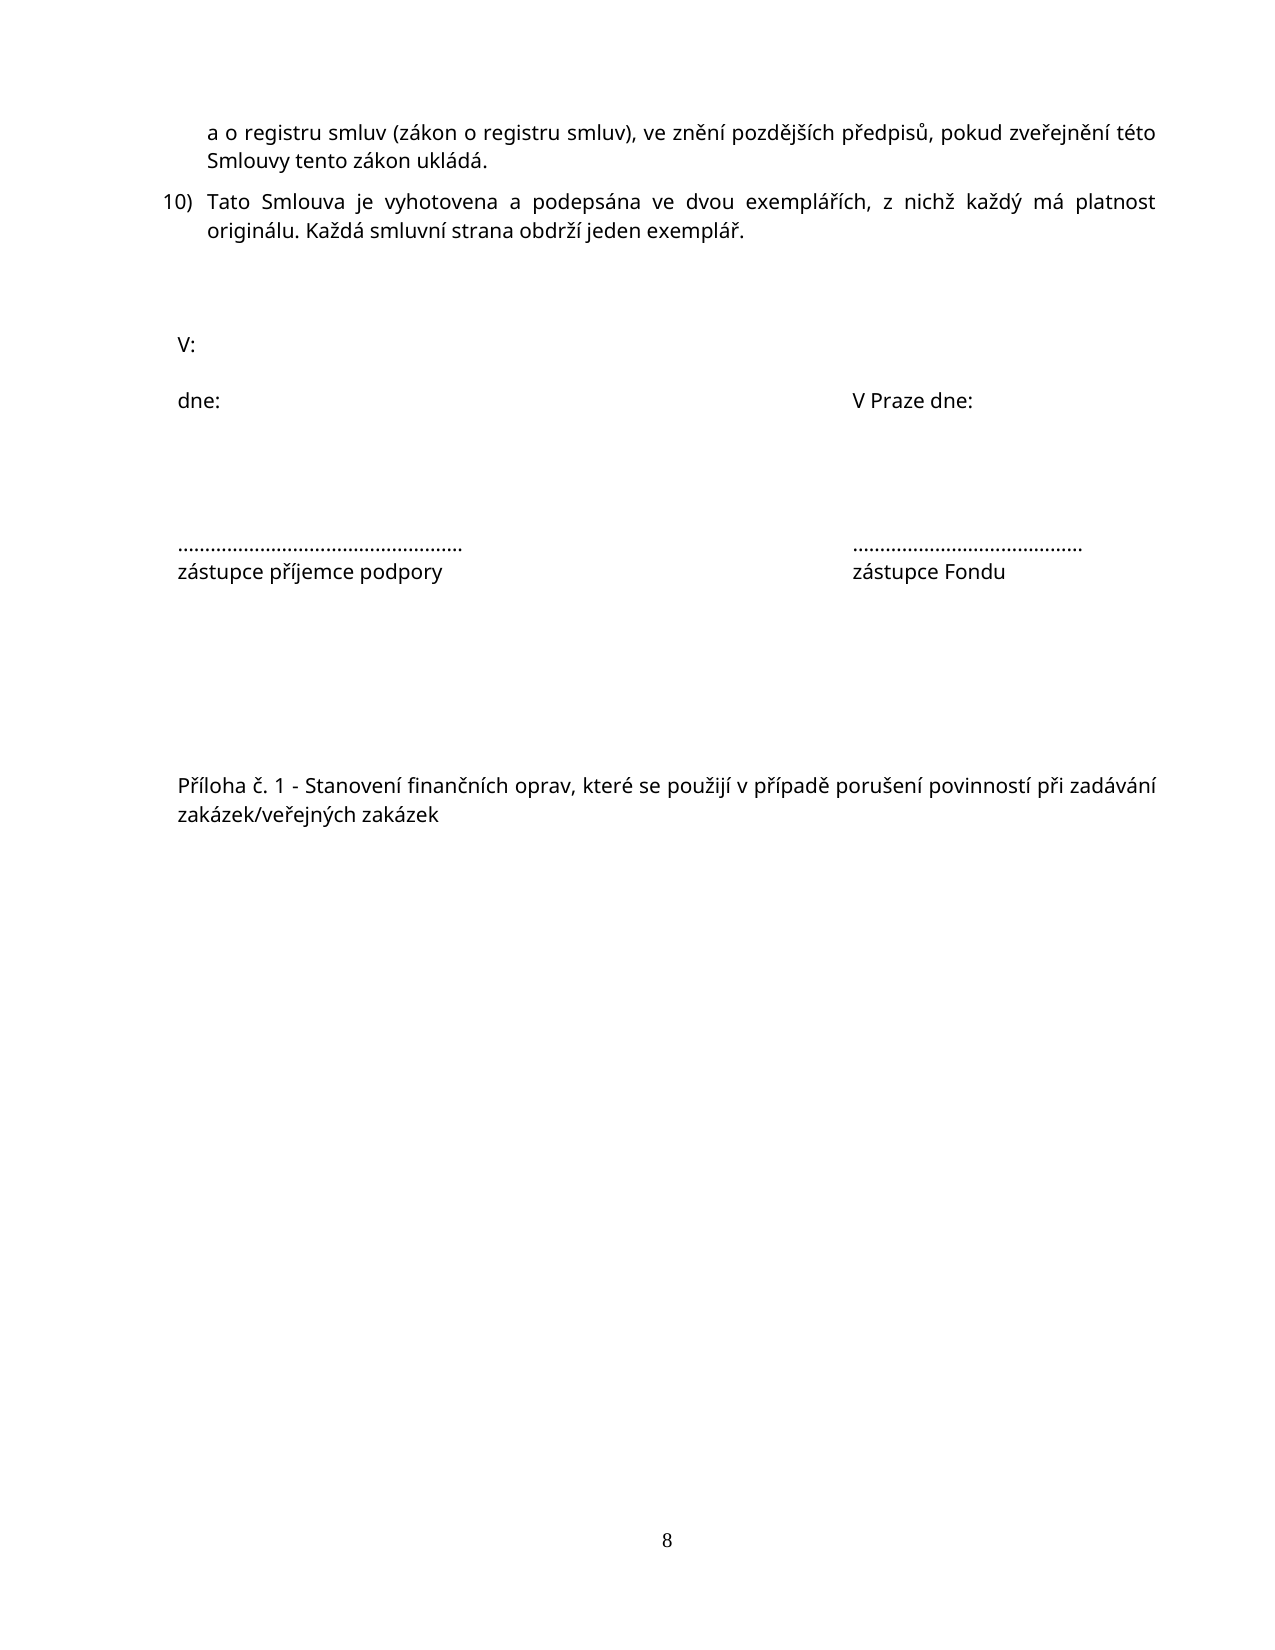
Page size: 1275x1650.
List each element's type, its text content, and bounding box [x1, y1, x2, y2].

text ……………………………………………. …………………………………… [177, 529, 1157, 557]
list Tato Smlouva je vyhotovena a podepsána ve dvou exemplářích, z nichž každý má platnost originálu. Každá smluvní strana obdrží jeden exemplář. [162, 187, 1157, 244]
subtitle Příloha č. 1 - Stanovení finančních oprav, které se použijí v případě porušení povinností při zadávání zakázek/veřejných zakázek [177, 771, 1157, 828]
text dne: V Praze dne: [177, 387, 1157, 415]
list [177, 118, 1157, 175]
text zástupce příjemce podpory zástupce Fondu [177, 557, 1157, 586]
text V: [177, 330, 1157, 358]
